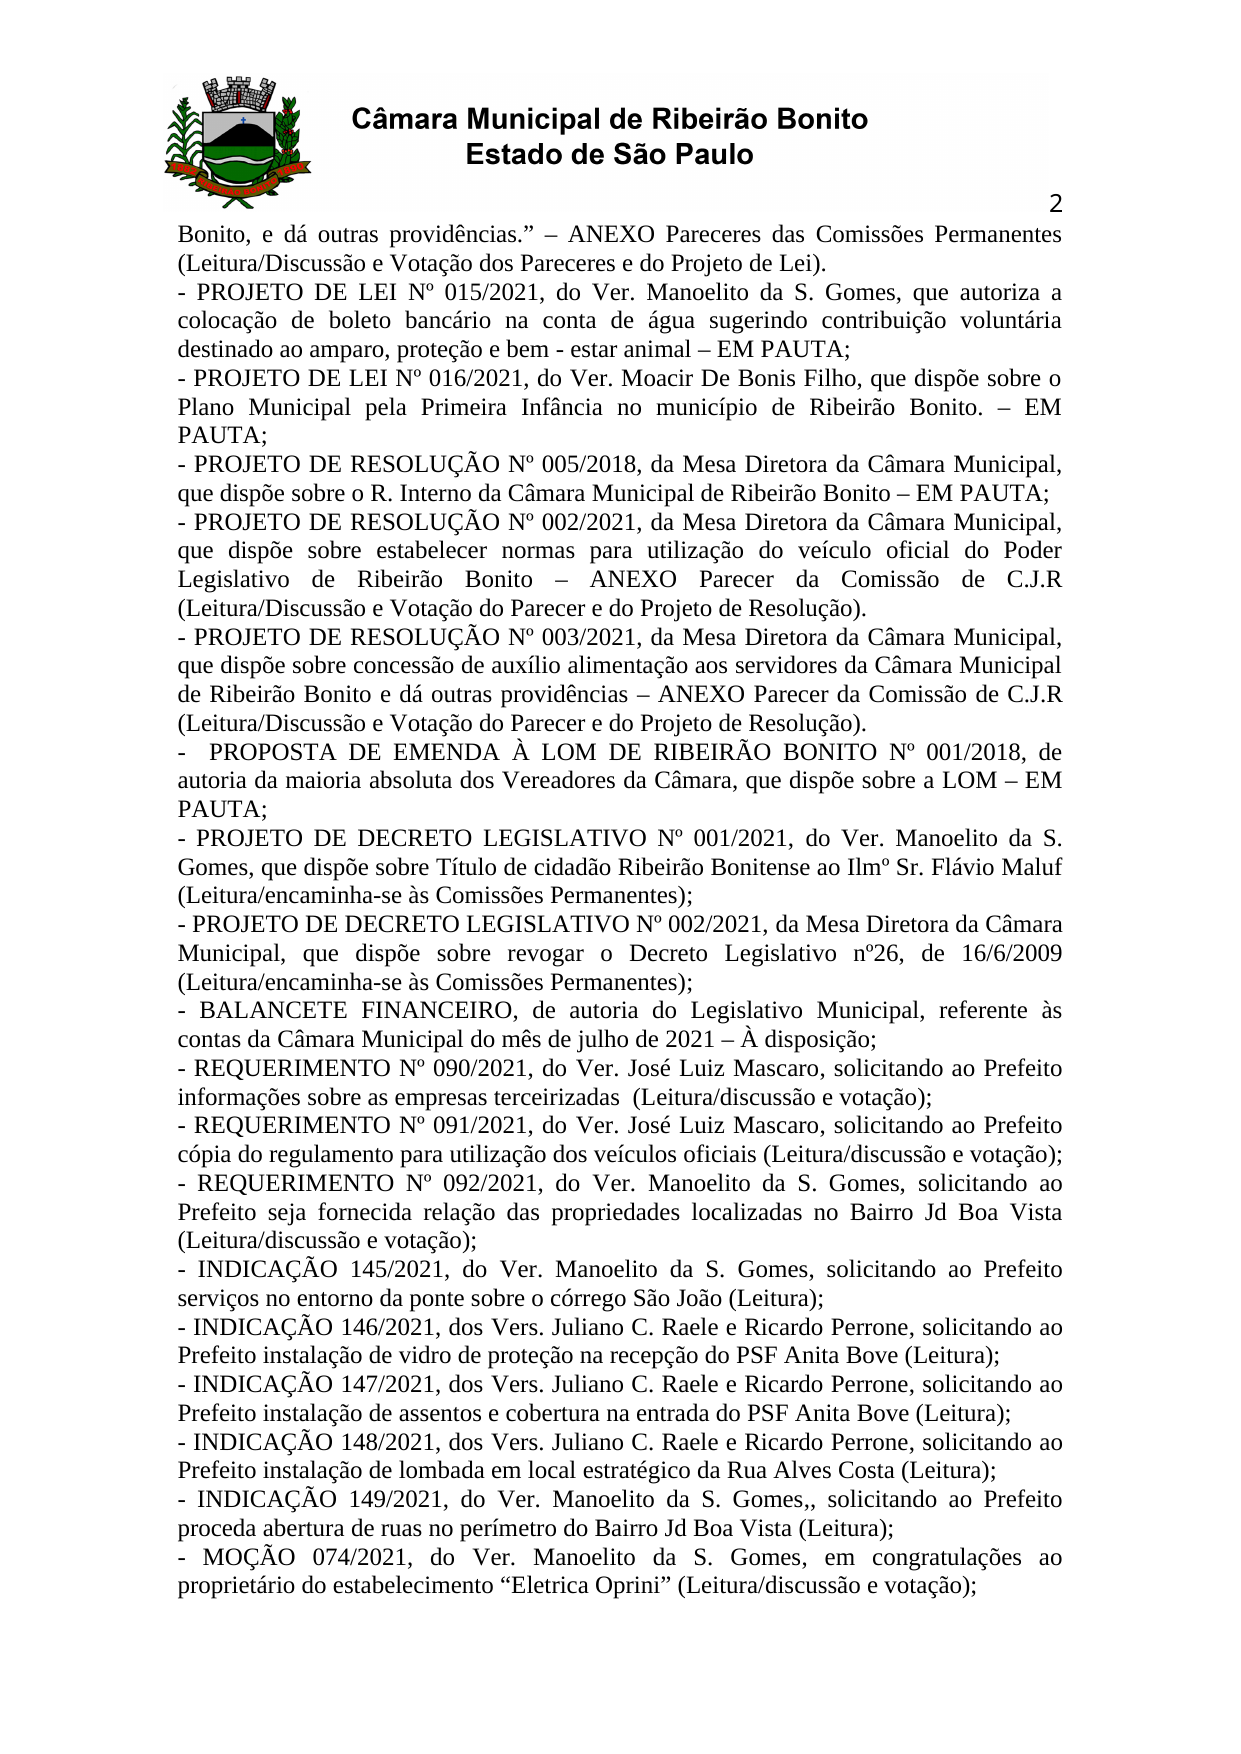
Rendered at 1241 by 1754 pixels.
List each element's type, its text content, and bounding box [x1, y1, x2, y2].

text - PROJETO DE LEI Nº 016/2021, do Ver. Moacir De Bonis Filho, que dispõe sobre o Plano Municipal pela Primeira Infância no município de Ribeirão Bonito. – EM PAUTA; [177, 363, 1063, 449]
text - REQUERIMENTO Nº 090/2021, do Ver. José Luiz Mascaro, solicitando ao Prefeito informações sobre as empresas terceirizadas (Leitura/discussão e votação); [177, 1053, 1063, 1111]
text - MOÇÃO 074/2021, do Ver. Manoelito da S. Gomes, em congratulações ao proprietário do estabelecimento “Eletrica Oprini” (Leitura/discussão e votação); [177, 1542, 1063, 1599]
text - INDICAÇÃO 148/2021, dos Vers. Juliano C. Raele e Ricardo Perrone, solicitando ao Prefeito instalação de lombada em local estratégico da Rua Alves Costa (Leitura); [177, 1427, 1063, 1484]
text - BALANCETE FINANCEIRO, de autoria do Legislativo Municipal, referente às contas da Câmara Municipal do mês de julho de 2021 – À disposição; [177, 996, 1063, 1053]
text - PROJETO DE RESOLUÇÃO Nº 003/2021, da Mesa Diretora da Câmara Municipal, que dispõe sobre concessão de auxílio alimentação aos servidores da Câmara Municipal de Ribeirão Bonito e dá outras providências – ANEXO Parecer da Comissão de C.J.R (Leitura/Discussão e Votação do Parecer e do Projeto de Resolução). [177, 622, 1063, 737]
text - INDICAÇÃO 147/2021, dos Vers. Juliano C. Raele e Ricardo Perrone, solicitando ao Prefeito instalação de assentos e cobertura na entrada do PSF Anita Bove (Leitura); [177, 1369, 1063, 1427]
text - PROJETO DE DECRETO LEGISLATIVO Nº 001/2021, do Ver. Manoelito da S. Gomes, que dispõe sobre Título de cidadão Ribeirão Bonitense ao Ilmº Sr. Flávio Maluf (Leitura/encaminha-se às Comissões Permanentes); [177, 823, 1063, 909]
picture [163, 73, 1049, 212]
text - PROJETO DE RESOLUÇÃO Nº 002/2021, da Mesa Diretora da Câmara Municipal, que dispõe sobre estabelecer normas para utilização do veículo oficial do Poder Legislativo de Ribeirão Bonito – ANEXO Parecer da Comissão de C.J.R (Leitura/Discussão e Votação do Parecer e do Projeto de Resolução). [177, 507, 1063, 622]
text - INDICAÇÃO 146/2021, dos Vers. Juliano C. Raele e Ricardo Perrone, solicitando ao Prefeito instalação de vidro de proteção na recepção do PSF Anita Bove (Leitura); [177, 1312, 1063, 1369]
text - INDICAÇÃO 145/2021, do Ver. Manoelito da S. Gomes, solicitando ao Prefeito serviços no entorno da ponte sobre o córrego São João (Leitura); [177, 1254, 1063, 1312]
text - PROJETO DE DECRETO LEGISLATIVO Nº 002/2021, da Mesa Diretora da Câmara Municipal, que dispõe sobre revogar o Decreto Legislativo nº26, de 16/6/2009 (Leitura/encaminha-se às Comissões Permanentes); [177, 909, 1063, 996]
text - PROPOSTA DE EMENDA À LOM DE RIBEIRÃO BONITO Nº 001/2018, de autoria da maioria absoluta dos Vereadores da Câmara, que dispõe sobre a LOM – EM PAUTA; [177, 737, 1063, 823]
text - REQUERIMENTO Nº 091/2021, do Ver. José Luiz Mascaro, solicitando ao Prefeito cópia do regulamento para utilização dos veículos oficiais (Leitura/discussão e votação); [177, 1111, 1063, 1168]
text - INDICAÇÃO 149/2021, do Ver. Manoelito da S. Gomes,, solicitando ao Prefeito proceda abertura de ruas no perímetro do Bairro Jd Boa Vista (Leitura); [177, 1484, 1063, 1542]
text - PROJETO DE LEI Nº 015/2021, do Ver. Manoelito da S. Gomes, que autoriza a colocação de boleto bancário na conta de água sugerindo contribuição voluntária destinado ao amparo, proteção e bem - estar animal – EM PAUTA; [177, 277, 1063, 363]
text - PROJETO DE RESOLUÇÃO Nº 005/2018, da Mesa Diretora da Câmara Municipal, que dispõe sobre o R. Interno da Câmara Municipal de Ribeirão Bonito – EM PAUTA; [177, 449, 1063, 507]
text - REQUERIMENTO Nº 092/2021, do Ver. Manoelito da S. Gomes, solicitando ao Prefeito seja fornecida relação das propriedades localizadas no Bairro Jd Boa Vista (Leitura/discussão e votação); [177, 1168, 1063, 1254]
